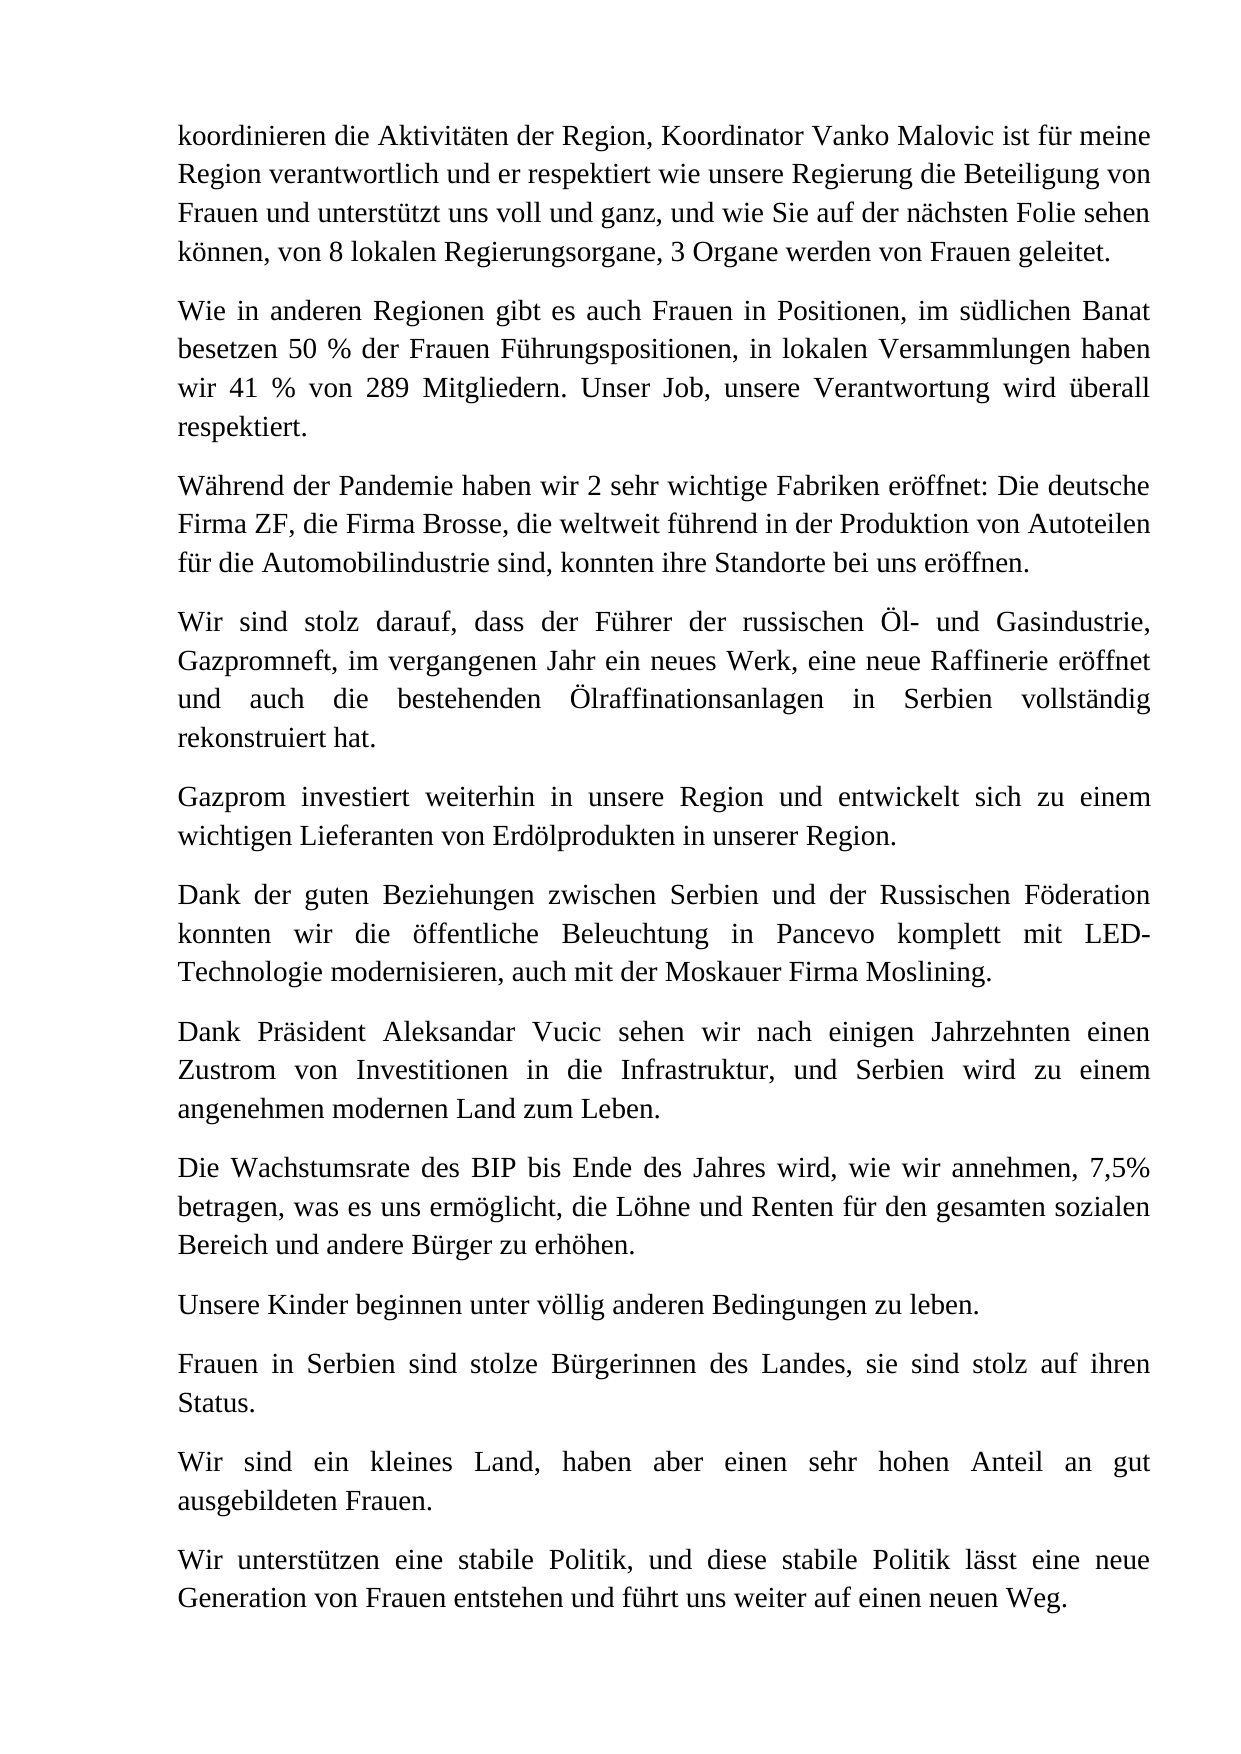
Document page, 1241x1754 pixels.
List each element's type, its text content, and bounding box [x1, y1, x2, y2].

text Die Wachstumsrate des BIP bis Ende des Jahres wird, wie wir annehmen, 7,5% betragen, was es uns ermöglicht, die Löhne und Renten für den gesamten sozialen Bereich und andere Bürger zu erhöhen. [177, 1150, 1152, 1261]
text Frauen in Serbien sind stolze Bürgerinnen des Landes, sie sind stolz auf ihren Status. [177, 1346, 1152, 1418]
text Dank Präsident Aleksandar Vucic sehen wir nach einigen Jahrzehnten einen Zustrom von Investitionen in die Infrastruktur, und Serbien wird zu einem angenehmen modernen Land zum Leben. [177, 1014, 1152, 1124]
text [177, 118, 1152, 267]
text Unsere Kinder beginnen unter völlig anderen Bedingungen zu leben. [177, 1287, 1152, 1320]
text Dank der guten Beziehungen zwischen Serbien und der Russischen Föderation konnten wir die öffentliche Beleuchtung in Pancevo komplett mit LED-Technologie modernisieren, auch mit der Moskauer Firma Moslining. [177, 877, 1152, 988]
text Wir sind ein kleines Land, haben aber einen sehr hohen Anteil an gut ausgebildeten Frauen. [177, 1444, 1152, 1516]
text Wir sind stolz darauf, dass der Führer der russischen Öl- und Gasindustrie, Gazpromneft, im vergangenen Jahr ein neues Werk, eine neue Raffinerie eröffnet und auch die bestehenden Ölraffinationsanlagen in Serbien vollständig rekonstruiert hat. [177, 604, 1152, 754]
text Wie in anderen Regionen gibt es auch Frauen in Positionen, im südlichen Banat besetzen 50 % der Frauen Führungspositionen, in lokalen Versammlungen haben wir 41 % von 289 Mitgliedern. Unser Job, unsere Verantwortung wird überall respektiert. [177, 293, 1152, 442]
text Gazprom investiert weiterhin in unsere Region und entwickelt sich zu einem wichtigen Lieferanten von Erdölprodukten in unserer Region. [177, 779, 1152, 852]
text Wir unterstützen eine stabile Politik, und diese stabile Politik lässt eine neue Generation von Frauen entstehen und führt uns weiter auf einen neuen Weg. [177, 1542, 1152, 1614]
text Während der Pandemie haben wir 2 sehr wichtige Fabriken eröffnet: Die deutsche Firma ZF, die Firma Brosse, die weltweit führend in der Produktion von Autoteilen für die Automobilindustrie sind, konnten ihre Standorte bei uns eröffnen. [177, 468, 1152, 579]
